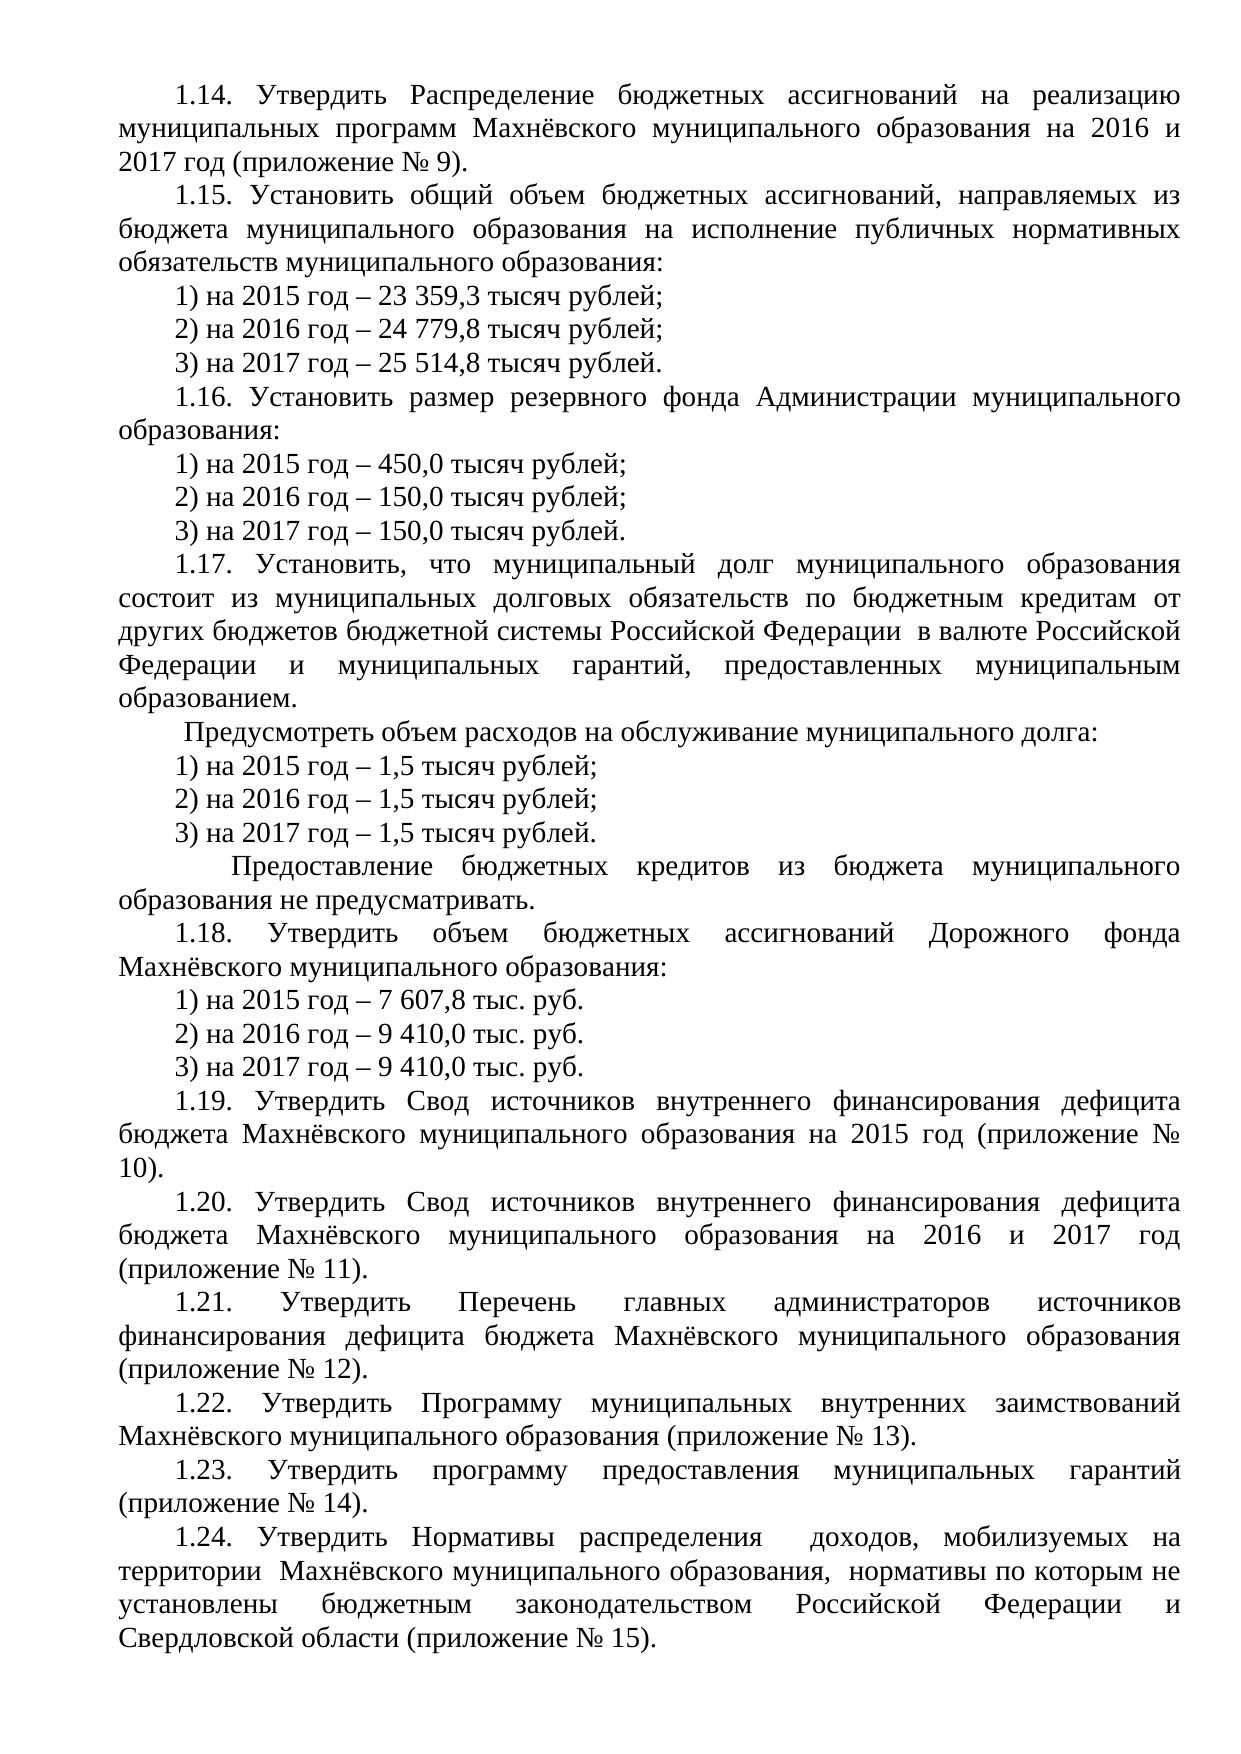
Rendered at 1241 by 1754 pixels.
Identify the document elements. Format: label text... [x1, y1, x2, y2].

text 1) на 2015 год – 450,0 тысяч рублей; [118, 446, 1182, 479]
text 1.23. Утвердить программу предоставления муниципальных гарантий (приложение № 14). [118, 1452, 1182, 1519]
text 1.14. Утвердить Распределение бюджетных ассигнований на реализацию муниципальных программ Махнёвского муниципального образования на 2016 и 2017 год (приложение № 9). [118, 77, 1182, 177]
text 2) на 2016 год – 24 779,8 тысяч рублей; [118, 312, 1182, 345]
text 1.16. Установить размер резервного фонда Администрации муниципального образования: [118, 379, 1182, 446]
text 1.19. Утвердить Свод источников внутреннего финансирования дефицита бюджета Махнёвского муниципального образования на 2015 год (приложение № 10). [118, 1083, 1182, 1184]
text 1.21. Утвердить Перечень главных администраторов источников финансирования дефицита бюджета Махнёвского муниципального образования (приложение № 12). [118, 1284, 1182, 1385]
text 3) на 2017 год – 1,5 тысяч рублей. [118, 815, 1182, 848]
text 1) на 2015 год – 23 359,3 тысяч рублей; [118, 278, 1182, 312]
text 2) на 2016 год – 1,5 тысяч рублей; [118, 781, 1182, 815]
text 1.15. Установить общий объем бюджетных ассигнований, направляемых из бюджета муниципального образования на исполнение публичных нормативных обязательств муниципального образования: [118, 177, 1182, 278]
text Предусмотреть объем расходов на обслуживание муниципального долга: [118, 714, 1182, 748]
text 1.20. Утвердить Свод источников внутреннего финансирования дефицита бюджета Махнёвского муниципального образования на 2016 и 2017 год (приложение № 11). [118, 1184, 1182, 1284]
text 1.18. Утвердить объем бюджетных ассигнований Дорожного фонда Махнёвского муниципального образования: [118, 915, 1182, 982]
text Предоставление бюджетных кредитов из бюджета муниципального образования не предусматривать. [118, 848, 1182, 915]
text 3) на 2017 год – 150,0 тысяч рублей. [118, 513, 1182, 546]
text 1.17. Установить, что муниципальный долг муниципального образования состоит из муниципальных долговых обязательств по бюджетным кредитам от других бюджетов бюджетной системы Российской Федерации в валюте Российской Федерации и муниципальных гарантий, предоставленных муниципальным образованием. [118, 546, 1182, 714]
text 3) на 2017 год – 25 514,8 тысяч рублей. [118, 345, 1182, 379]
text 3) на 2017 год – 9 410,0 тыс. руб. [118, 1049, 1182, 1083]
text 1) на 2015 год – 1,5 тысяч рублей; [118, 748, 1182, 781]
text 2) на 2016 год – 9 410,0 тыс. руб. [118, 1016, 1182, 1049]
text 1.24. Утвердить Нормативы распределения доходов, мобилизуемых на территории Махнёвского муниципального образования, нормативы по которым не установлены бюджетным законодательством Российской Федерации и Свердловской области (приложение № 15). [118, 1519, 1182, 1653]
text 1) на 2015 год – 7 607,8 тыс. руб. [118, 982, 1182, 1016]
text 1.22. Утвердить Программу муниципальных внутренних заимствований Махнёвского муниципального образования (приложение № 13). [118, 1385, 1182, 1452]
text 2) на 2016 год – 150,0 тысяч рублей; [118, 479, 1182, 513]
